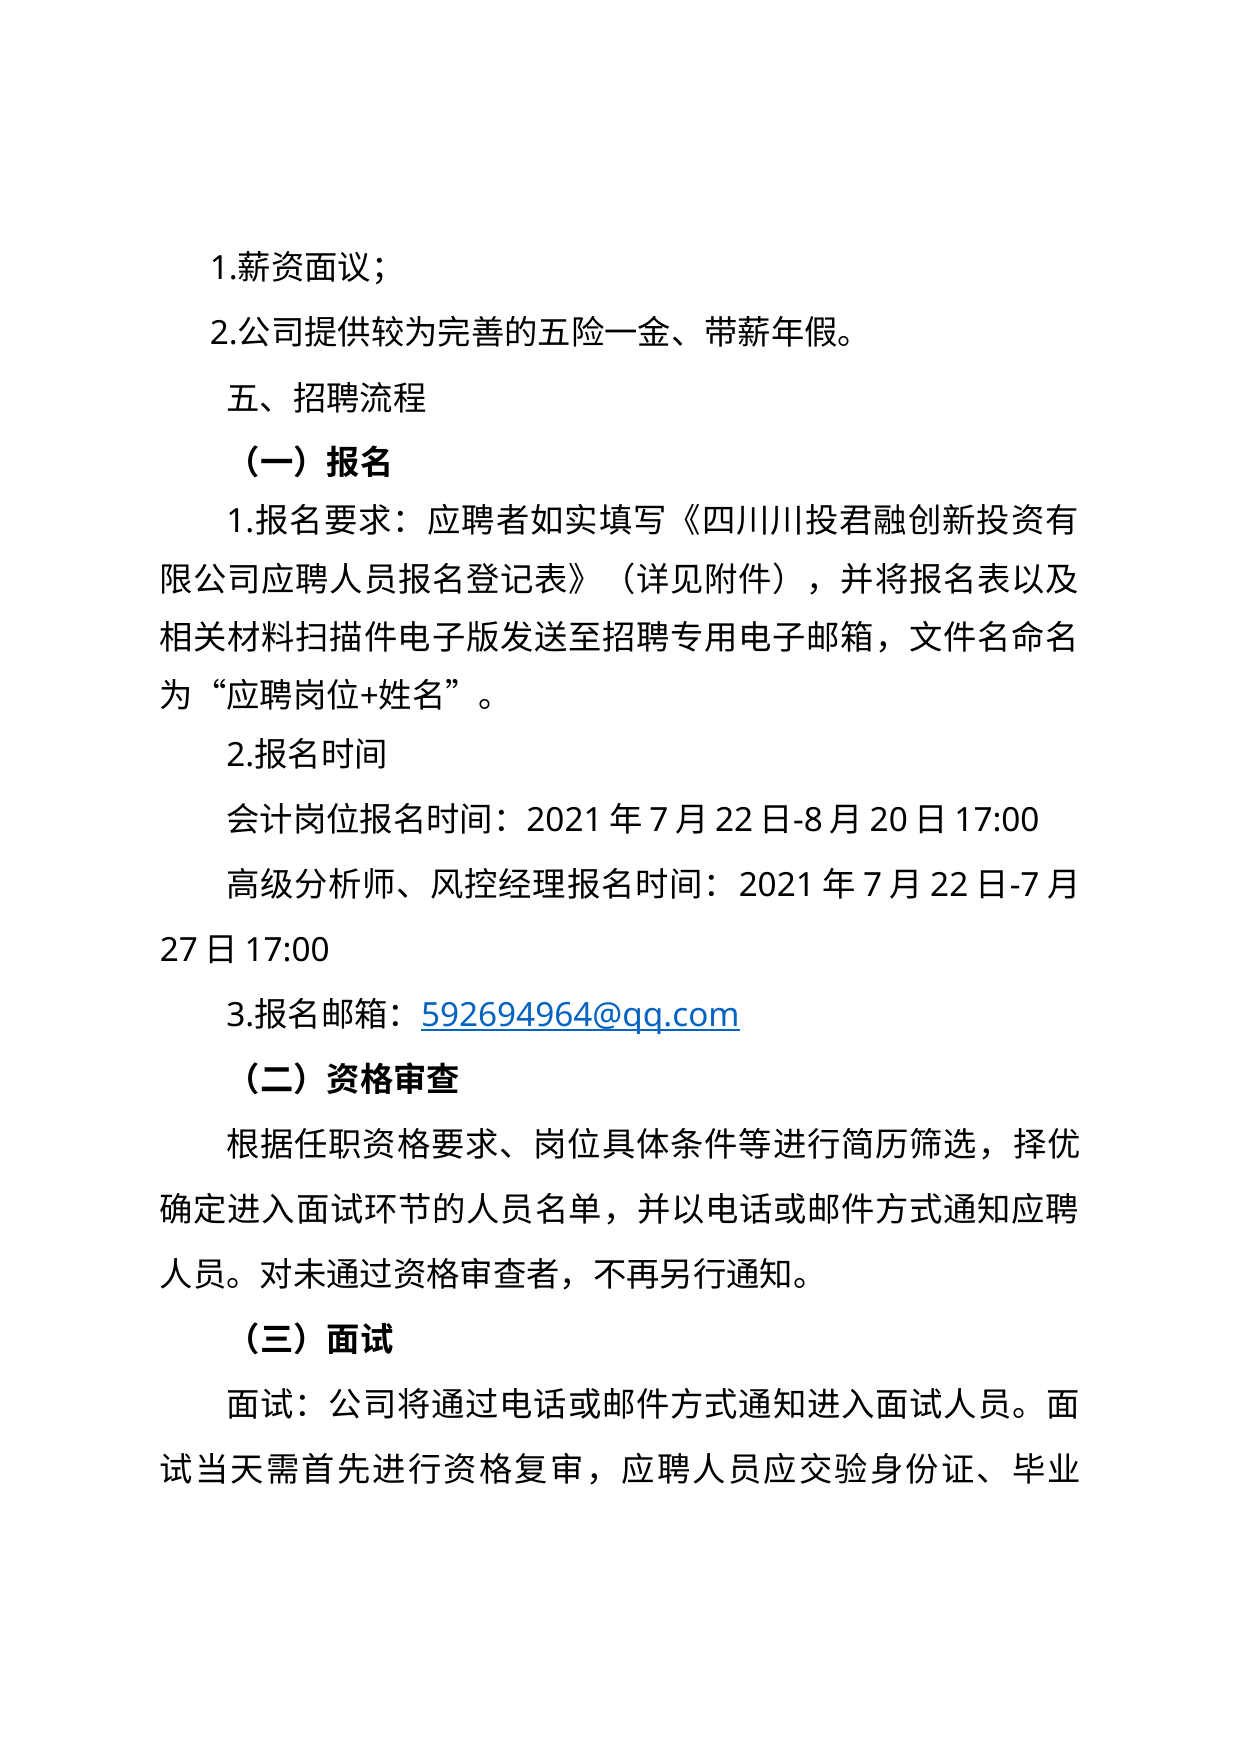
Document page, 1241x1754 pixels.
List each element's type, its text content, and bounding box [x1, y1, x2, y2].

text 1.报名要求：应聘者如实填写《四川川投君融创新投资有限公司应聘人员报名登记表》（详见附件），并将报名表以及相关材料扫描件电子版发送至招聘专用电子邮箱，文件名命名为“应聘岗位+姓名”。 [159, 486, 1081, 719]
text 会计岗位报名时间：2021年7月22日-8月20日17:00 [159, 784, 1081, 849]
text （二）资格审查 [159, 1044, 1081, 1109]
text 五、招聘流程 [159, 363, 1081, 428]
text （一）报名 [159, 428, 1081, 486]
text 1.薪资面议； [159, 233, 1081, 298]
text （三）面试 [159, 1304, 1081, 1369]
text 根据任职资格要求、岗位具体条件等进行简历筛选，择优确定进入面试环节的人员名单，并以电话或邮件方式通知应聘人员。对未通过资格审查者，不再另行通知。 [159, 1109, 1081, 1304]
text 2.报名时间 [159, 719, 1081, 784]
text 2.公司提供较为完善的五险一金、带薪年假。 [159, 298, 1081, 363]
text 3.报名邮箱：592694964@qq.com [159, 979, 1081, 1044]
text 高级分析师、风控经理报名时间：2021年7月22日-7月27日17:00 [159, 849, 1081, 979]
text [159, 1369, 1081, 1499]
